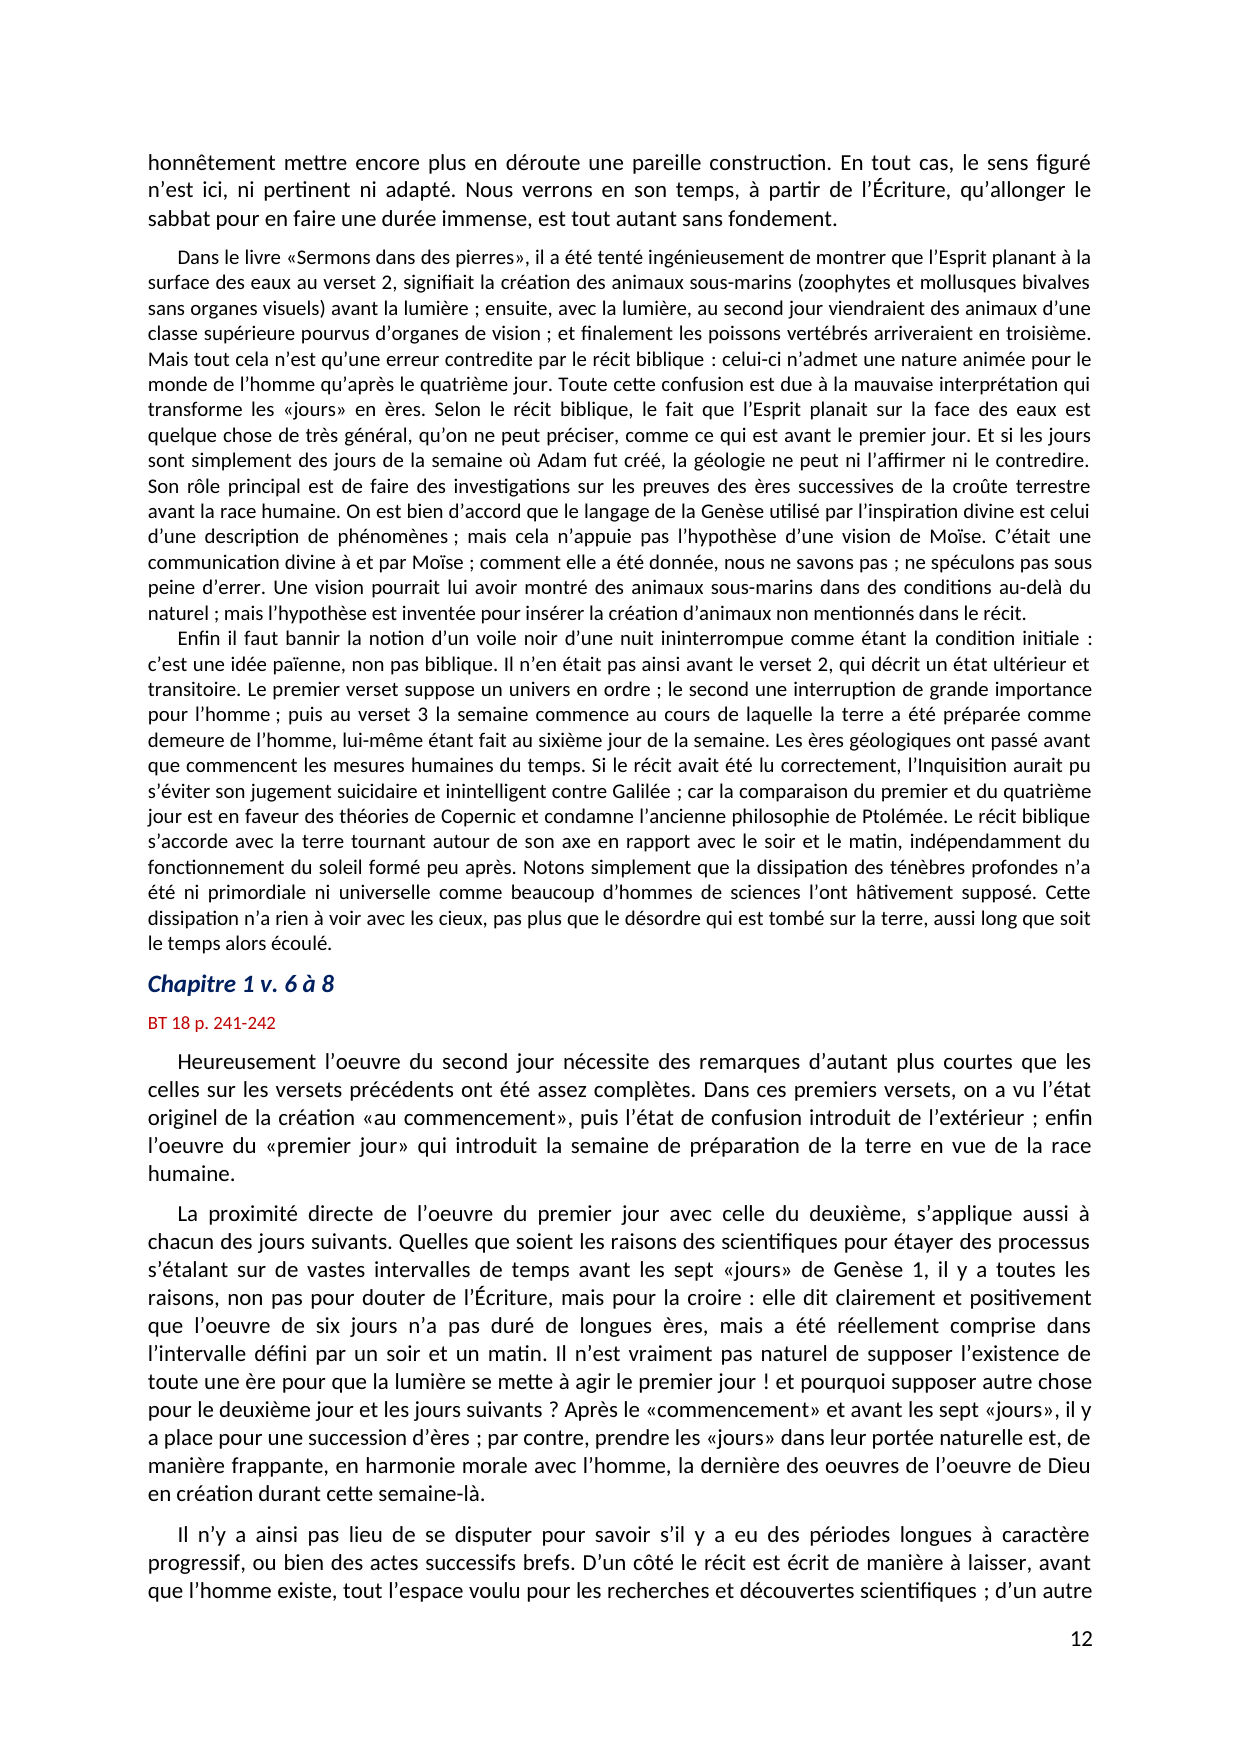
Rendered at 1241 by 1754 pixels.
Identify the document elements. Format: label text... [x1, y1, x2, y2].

subtitle Chapitre 1 v. 6 à 8 [148, 968, 1093, 999]
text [148, 148, 1093, 232]
list Dans le livre «Sermons dans des pierres», il a été tenté ingénieusement de montrer que l’Esprit planant à la surface des eaux au verset 2, signifiait la création des animaux sous-marins (zoophytes et mollusques bivalves sans organes visuels) avant la lumière ; ensuite, avec la lumière, au second jour viendraient des animaux d’une classe supérieure pourvus d’organes de vision ; et finalement les poissons vertébrés arriveraient en troisième. Mais tout cela n’est qu’une erreur contredite par le récit biblique : celui-ci n’admet une nature animée pour le monde de l’homme qu’après le quatrième jour. Toute cette confusion est due à la mauvaise interprétation qui transforme les «jours» en ères. Selon le récit biblique, le fait que l’Esprit planait sur la face des eaux est quelque chose de très général, qu’on ne peut préciser, comme ce qui est avant le premier jour. Et si les jours sont simplement des jours de la semaine où Adam fut créé, la géologie ne peut ni l’affirmer ni le contredire. Son rôle principal est de faire des investigations sur les preuves des ères successives de la croûte terrestre avant la race humaine. On est bien d’accord que le langage de la Genèse utilisé par l’inspiration divine est celui d’une description de phénomènes ; mais cela n’appuie pas l’hypothèse d’une vision de Moïse. C’était une communication divine à et par Moïse ; comment elle a été donnée, nous ne savons pas ; ne spéculons pas sous peine d’errer. Une vision pourrait lui avoir montré des animaux sous-marins dans des conditions au-delà du naturel ; mais l’hypothèse est inventée pour insérer la création d’animaux non mentionnés dans le récit. [148, 244, 1093, 625]
text La proximité directe de l’oeuvre du premier jour avec celle du deuxième, s’applique aussi à chacun des jours suivants. Quelles que soient les raisons des scientifiques pour étayer des processus s’étalant sur de vastes intervalles de temps avant les sept «jours» de Genèse 1, il y a toutes les raisons, non pas pour douter de l’Écriture, mais pour la croire : elle dit clairement et positivement que l’oeuvre de six jours n’a pas duré de longues ères, mais a été réellement comprise dans l’intervalle défini par un soir et un matin. Il n’est vraiment pas naturel de supposer l’existence de toute une ère pour que la lumière se mette à agir le premier jour ! et pourquoi supposer autre chose pour le deuxième jour et les jours suivants ? Après le «commencement» et avant les sept «jours», il y a place pour une succession d’ères ; par contre, prendre les «jours» dans leur portée naturelle est, de manière frappante, en harmonie morale avec l’homme, la dernière des oeuvres de l’oeuvre de Dieu en création durant cette semaine-là. [148, 1199, 1093, 1508]
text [148, 1520, 1093, 1604]
text BT 18 p. 241-242 [148, 1011, 1093, 1034]
list Enfin il faut bannir la notion d’un voile noir d’une nuit ininterrompue comme étant la condition initiale : c’est une idée païenne, non pas biblique. Il n’en était pas ainsi avant le verset 2, qui décrit un état ultérieur et transitoire. Le premier verset suppose un univers en ordre ; le second une interruption de grande importance pour l’homme ; puis au verset 3 la semaine commence au cours de laquelle la terre a été préparée comme demeure de l’homme, lui-même étant fait au sixième jour de la semaine. Les ères géologiques ont passé avant que commencent les mesures humaines du temps. Si le récit avait été lu correctement, l’Inquisition aurait pu s’éviter son jugement suicidaire et inintelligent contre Galilée ; car la comparaison du premier et du quatrième jour est en faveur des théories de Copernic et condamne l’ancienne philosophie de Ptolémée. Le récit biblique s’accorde avec la terre tournant autour de son axe en rapport avec le soir et le matin, indépendamment du fonctionnement du soleil formé peu après. Notons simplement que la dissipation des ténèbres profondes n’a été ni primordiale ni universelle comme beaucoup d’hommes de sciences l’ont hâtivement supposé. Cette dissipation n’a rien à voir avec les cieux, pas plus que le désordre qui est tombé sur la terre, aussi long que soit le temps alors écoulé. [148, 625, 1093, 956]
text Heureusement l’oeuvre du second jour nécessite des remarques d’autant plus courtes que les celles sur les versets précédents ont été assez complètes. Dans ces premiers versets, on a vu l’état originel de la création «au commencement», puis l’état de confusion introduit de l’extérieur ; enfin l’oeuvre du «premier jour» qui introduit la semaine de préparation de la terre en vue de la race humaine. [148, 1047, 1093, 1187]
